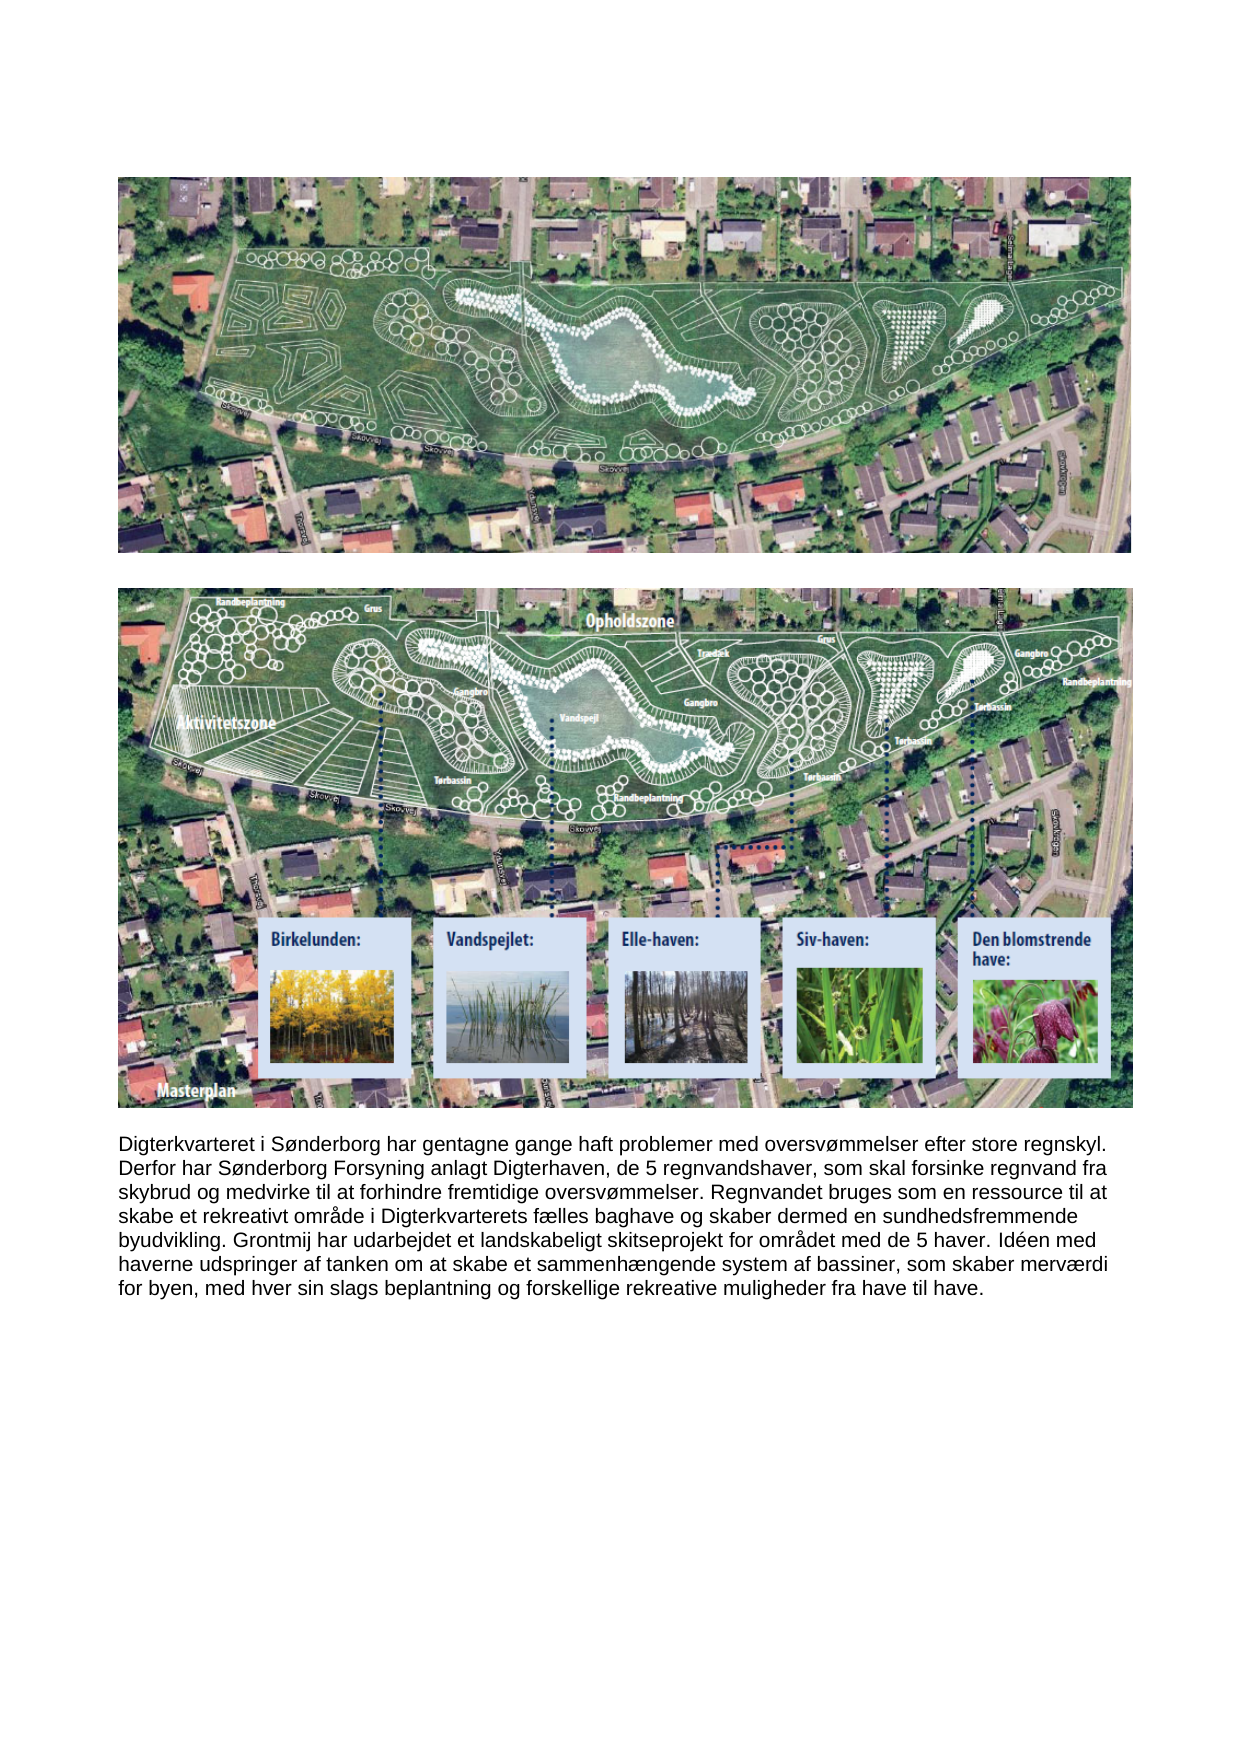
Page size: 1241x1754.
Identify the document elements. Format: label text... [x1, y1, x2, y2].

text Digterkvarteret i Sønderborg har gentagne gange haft problemer med oversvømmelser efter store regnskyl. Derfor har Sønderborg Forsyning anlagt Digterhaven, de 5 regnvandshaver, som skal forsinke regnvand fra skybrud og medvirke til at forhindre fremtidige oversvømmelser. Regnvandet bruges som en ressource til at skabe et rekreativt område i Digterkvarterets fælles baghave og skaber dermed en sundhedsfremmende byudvikling. Grontmij har udarbejdet et landskabeligt skitseprojekt for området med de 5 haver. Idéen med haverne udspringer af tanken om at skabe et sammenhængende system af bassiner, som skaber merværdi for byen, med hver sin slags beplantning og forskellige rekreative muligheder fra have til have. [118, 1132, 1122, 1300]
picture [118, 177, 1132, 553]
picture [118, 588, 1133, 1108]
